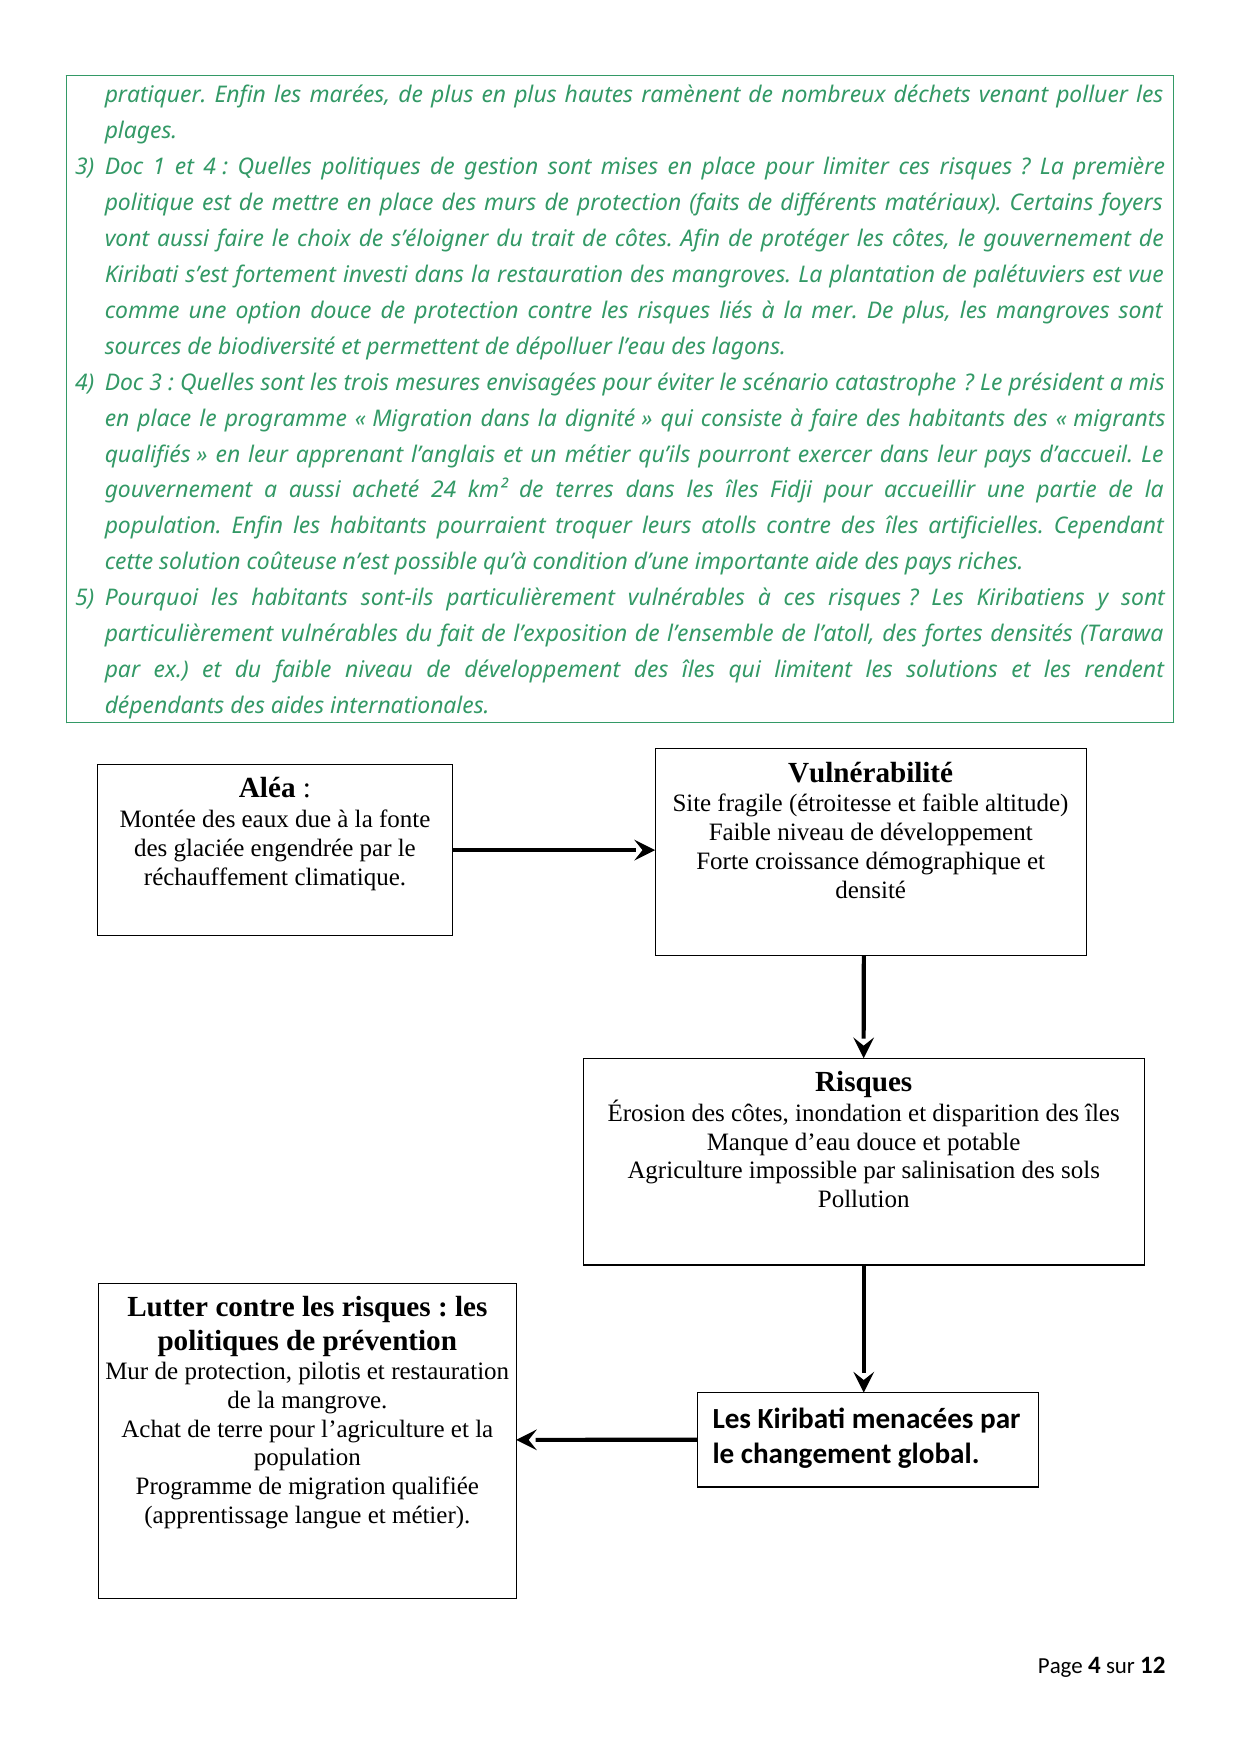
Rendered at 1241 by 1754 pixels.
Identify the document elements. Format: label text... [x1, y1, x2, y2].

list Doc 1 et 4 : Quelles politiques de gestion sont mises en place pour limiter ces risques ? La première politique est de mettre en place des murs de protection (faits de différents matériaux). Certains foyers vont aussi faire le choix de s’éloigner du trait de côtes. Afin de protéger les côtes, le gouvernement de Kiribati s’est fortement investi dans la restauration des mangroves. La plantation de palétuviers est vue comme une option douce de protection contre les risques liés à la mer. De plus, les mangroves sont sources de biodiversité et permettent de dépolluer l’eau des lagons. [67, 147, 1173, 361]
list Pourquoi les habitants sont-ils particulièrement vulnérables à ces risques ? Les Kiribatiens y sont particulièrement vulnérables du fait de l’exposition de l’ensemble de l’atoll, des fortes densités (Tarawa par ex.) et du faible niveau de développement des îles qui limitent les solutions et les rendent dépendants des aides internationales. [67, 578, 1173, 722]
list Doc 3 : Quelles sont les trois mesures envisagées pour éviter le scénario catastrophe ? Le président a mis en place le programme « Migration dans la dignité » qui consiste à faire des habitants des « migrants qualifiés » en leur apprenant l’anglais et un métier qu’ils pourront exercer dans leur pays d’accueil. Le gouvernement a aussi acheté 24 km² de terres dans les îles Fidji pour accueillir une partie de la population. Enfin les habitants pourraient troquer leurs atolls contre des îles artificielles. Cependant cette solution coûteuse n’est possible qu’à condition d’une importante aide des pays riches. [67, 362, 1173, 577]
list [67, 76, 1173, 145]
